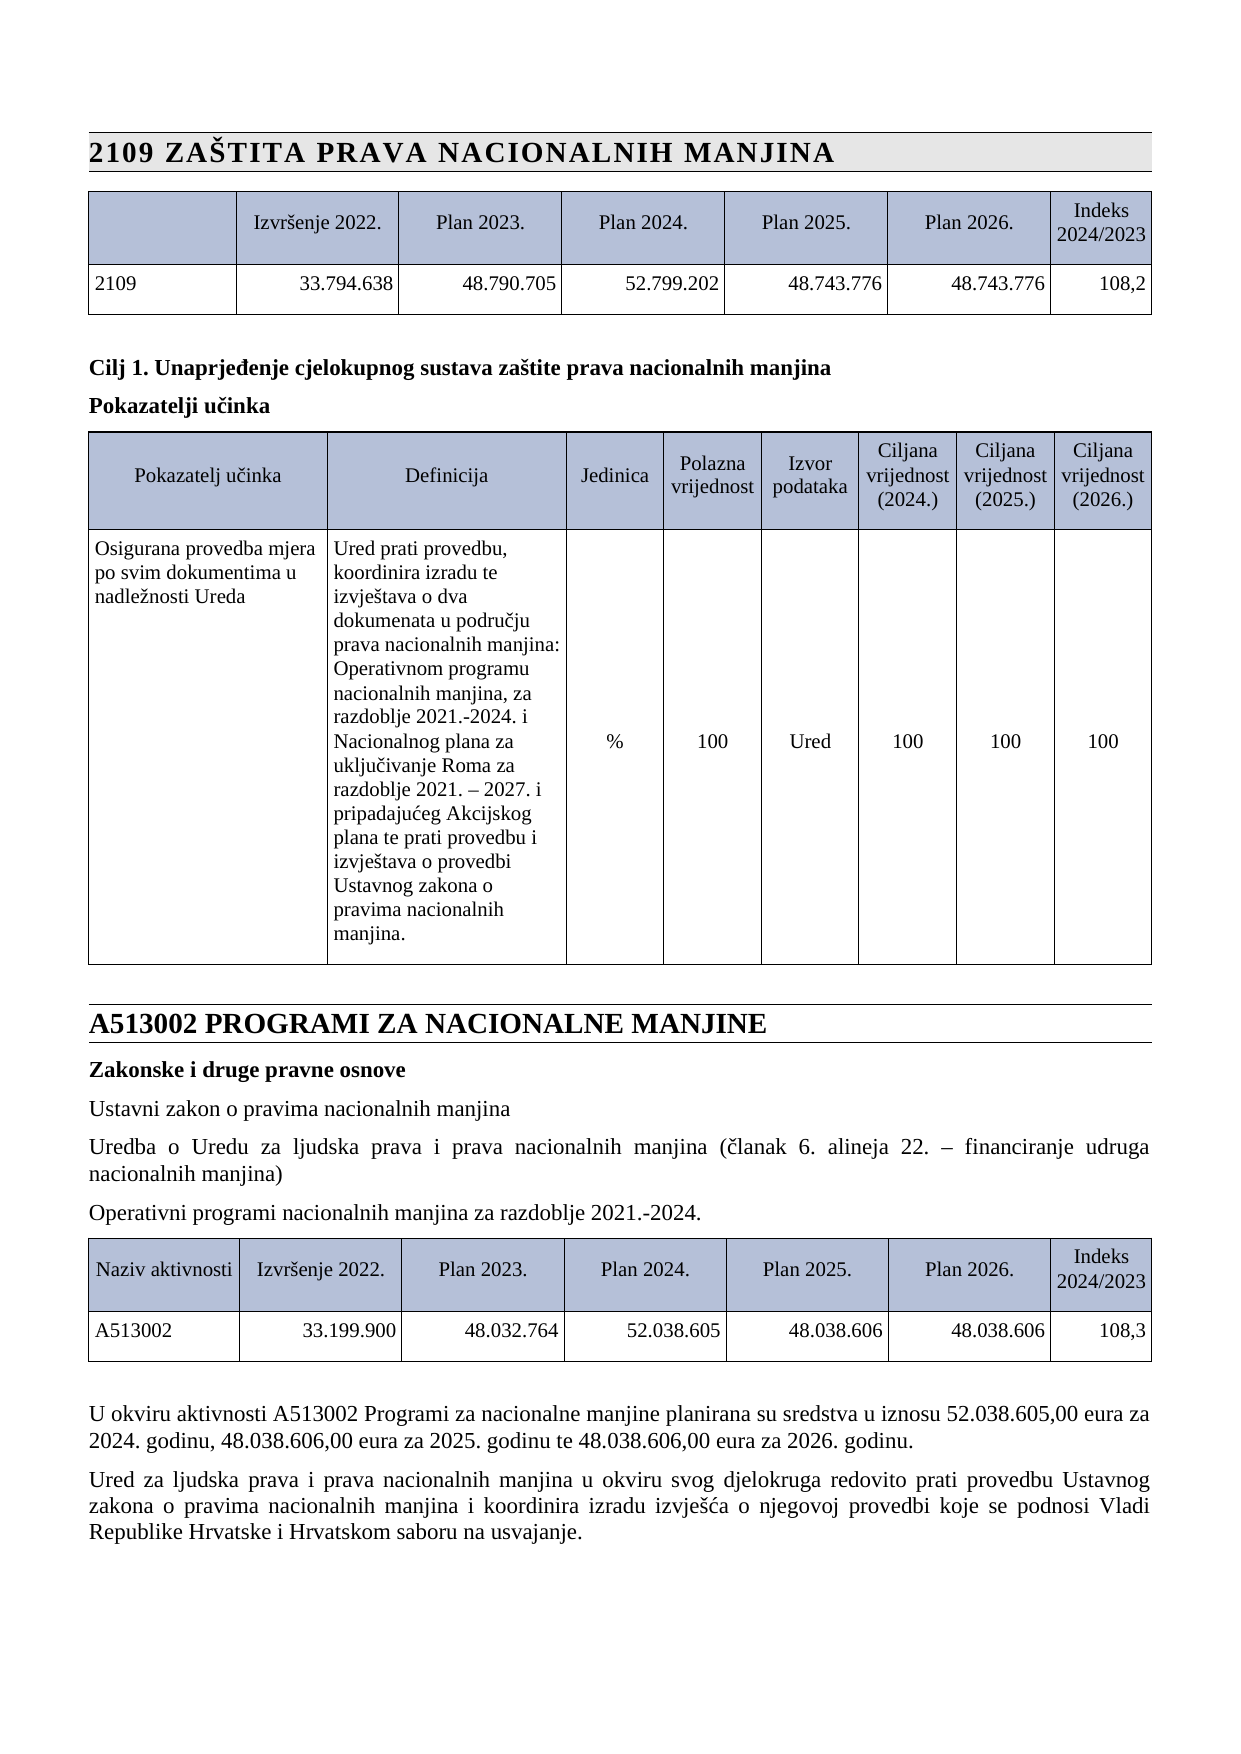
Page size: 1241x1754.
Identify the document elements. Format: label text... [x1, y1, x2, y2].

table_cell 108,3 [1051, 1312, 1151, 1361]
table_header Pokazatelj učinka [89, 433, 327, 529]
table_header Izvor podataka [762, 433, 858, 529]
table_header Ciljana vrijednost (2024.) [859, 433, 956, 529]
table_header Naziv aktivnosti [89, 1239, 239, 1311]
table_header Plan 2024. [562, 192, 724, 264]
table_cell Osigurana provedba mjera po svim dokumentima u nadležnosti Ureda [89, 530, 327, 963]
subtitle Zakonske i druge pravne osnove [89, 1056, 1152, 1082]
table_header Ciljana vrijednost (2025.) [957, 433, 1054, 529]
table_header Polazna vrijednost [664, 433, 761, 529]
subtitle A513002 PROGRAMI ZA NACIONALNE MANJINE [89, 1005, 1152, 1042]
table_cell 52.038.605 [565, 1312, 726, 1361]
table_cell 33.199.900 [240, 1312, 401, 1361]
subtitle Cilj 1. Unaprjeđenje cjelokupnog sustava zaštite prava nacionalnih manjina [89, 354, 1152, 380]
table_cell 100 [957, 530, 1054, 963]
table_cell A513002 [89, 1312, 239, 1361]
table_cell 48.032.764 [402, 1312, 564, 1361]
table_cell 48.038.606 [727, 1312, 888, 1361]
table_header Plan 2025. [727, 1239, 888, 1311]
table_header Ciljana vrijednost (2026.) [1055, 433, 1151, 529]
table_header Plan 2026. [889, 1239, 1050, 1311]
table_cell Ured [762, 530, 858, 963]
table_header Izvršenje 2022. [237, 192, 398, 264]
table_header Plan 2023. [402, 1239, 564, 1311]
table_cell 108,2 [1051, 265, 1151, 314]
table_cell 48.743.776 [725, 265, 887, 314]
table_cell 100 [1055, 530, 1151, 963]
table_cell 48.743.776 [888, 265, 1050, 314]
table_cell 48.790.705 [399, 265, 561, 314]
table_cell 100 [859, 530, 956, 963]
text Uredba o Uredu za ljudska prava i prava nacionalnih manjina (članak 6. alineja 22. – financiranje udruga nacionalnih manjina) [89, 1133, 1152, 1186]
table_cell 2109 [89, 265, 236, 314]
text U okviru aktivnosti A513002 Programi za nacionalne manjine planirana su sredstva u iznosu 52.038.605,00 eura za 2024. godinu, 48.038.606,00 eura za 2025. godinu te 48.038.606,00 eura za 2026. godinu. [89, 1400, 1152, 1453]
table_header Indeks 2024/2023 [1051, 1239, 1151, 1311]
text Ured za ljudska prava i prava nacionalnih manjina u okviru svog djelokruga redovito prati provedbu Ustavnog zakona o pravima nacionalnih manjina i koordinira izradu izvješća o njegovoj provedbi koje se podnosi Vladi Republike Hrvatske i Hrvatskom saboru na usvajanje. [89, 1466, 1152, 1545]
table_header Jedinica [567, 433, 663, 529]
table_header Plan 2023. [399, 192, 561, 264]
table_cell 33.794.638 [237, 265, 398, 314]
table_header Plan 2024. [565, 1239, 726, 1311]
table_header Plan 2026. [888, 192, 1050, 264]
table_header Indeks 2024/2023 [1051, 192, 1151, 264]
table_cell % [567, 530, 663, 963]
text Operativni programi nacionalnih manjina za razdoblje 2021.-2024. [89, 1199, 1152, 1225]
table_header Definicija [328, 433, 566, 529]
table_cell 48.038.606 [889, 1312, 1050, 1361]
table_header Izvršenje 2022. [240, 1239, 401, 1311]
table_header [89, 192, 236, 264]
subtitle Pokazatelji učinka [89, 393, 1152, 419]
text Ustavni zakon o pravima nacionalnih manjina [89, 1094, 1152, 1121]
table_cell Ured prati provedbu, koordinira izradu te izvještava o dva dokumenata u području prava nacionalnih manjina: Operativnom programu nacionalnih manjina, za razdoblje 2021.-2024. i Nacionalnog plana za uključivanje Roma za razdoblje 2021. – 2027. i pripadajućeg Akcijskog plana te prati provedbu i izvještava o provedbi Ustavnog zakona o pravima nacionalnih manjina. [328, 530, 566, 963]
table_cell 52.799.202 [562, 265, 724, 314]
table_header Plan 2025. [725, 192, 887, 264]
subtitle 2109 ZAŠTITA PRAVA NACIONALNIH MANJINA [89, 133, 1152, 171]
table_cell 100 [664, 530, 761, 963]
